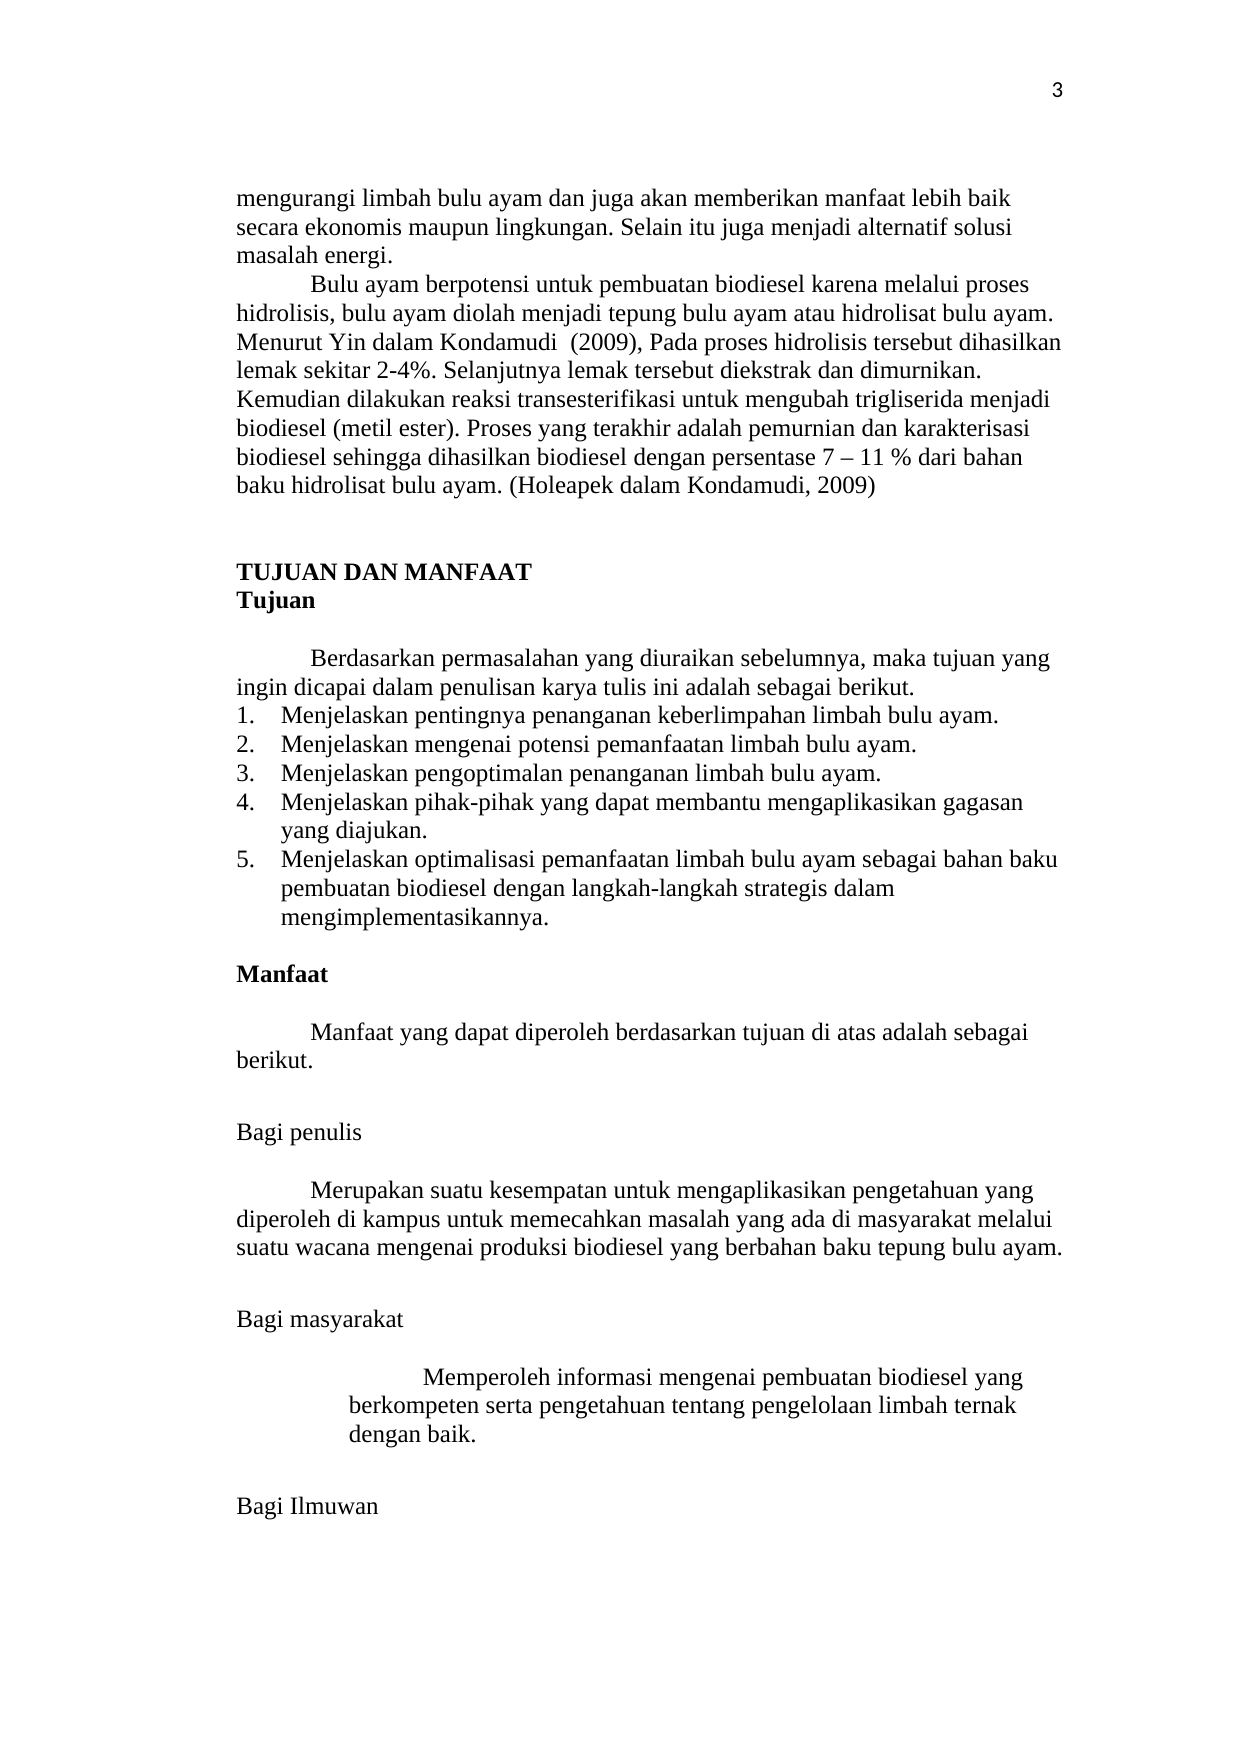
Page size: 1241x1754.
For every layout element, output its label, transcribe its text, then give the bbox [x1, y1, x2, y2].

text Bulu ayam berpotensi untuk pembuatan biodiesel karena melalui proses hidrolisis, bulu ayam diolah menjadi tepung bulu ayam atau hidrolisat bulu ayam. Menurut Yin dalam Kondamudi (2009), Pada proses hidrolisis tersebut dihasilkan lemak sekitar 2-4%. Selanjutnya lemak tersebut diekstrak dan dimurnikan. Kemudian dilakukan reaksi transesterifikasi untuk mengubah trigliserida menjadi biodiesel (metil ester). Proses yang terakhir adalah pemurnian dan karakterisasi biodiesel sehingga dihasilkan biodiesel dengan persentase 7 – 11 % dari bahan baku hidrolisat bulu ayam. (Holeapek dalam Kondamudi, 2009) [236, 269, 1063, 499]
text Bagi Ilmuwan [236, 1491, 1063, 1520]
text Bagi penulis [236, 1117, 1063, 1146]
list Menjelaskan pentingnya penanganan keberlimpahan limbah bulu ayam. [236, 701, 1063, 729]
text Bagi masyarakat [236, 1304, 1063, 1333]
text Merupakan suatu kesempatan untuk mengaplikasikan pengetahuan yang diperoleh di kampus untuk memecahkan masalah yang ada di masyarakat melalui suatu wacana mengenai produksi biodiesel yang berbahan baku tepung bulu ayam. [236, 1175, 1063, 1261]
list Menjelaskan pihak-pihak yang dapat membantu mengaplikasikan gagasan yang diajukan. [236, 787, 1063, 844]
text TUJUAN DAN MANFAAT [236, 557, 1063, 586]
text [236, 183, 1063, 269]
text Tujuan [236, 586, 1063, 614]
list Menjelaskan optimalisasi pemanfaatan limbah bulu ayam sebagai bahan baku pembuatan biodiesel dengan langkah-langkah strategis dalam mengimplementasikannya. [236, 844, 1063, 931]
list Menjelaskan mengenai potensi pemanfaatan limbah bulu ayam. [236, 729, 1063, 758]
text Manfaat yang dapat diperoleh berdasarkan tujuan di atas adalah sebagai berikut. [236, 1017, 1063, 1074]
text Memperoleh informasi mengenai pembuatan biodiesel yang berkompeten serta pengetahuan tentang pengelolaan limbah ternak dengan baik. [349, 1362, 1063, 1448]
text Berdasarkan permasalahan yang diuraikan sebelumnya, maka tujuan yang ingin dicapai dalam penulisan karya tulis ini adalah sebagai berikut. [236, 643, 1063, 701]
text Manfaat [236, 959, 1063, 988]
list Menjelaskan pengoptimalan penanganan limbah bulu ayam. [236, 758, 1063, 787]
